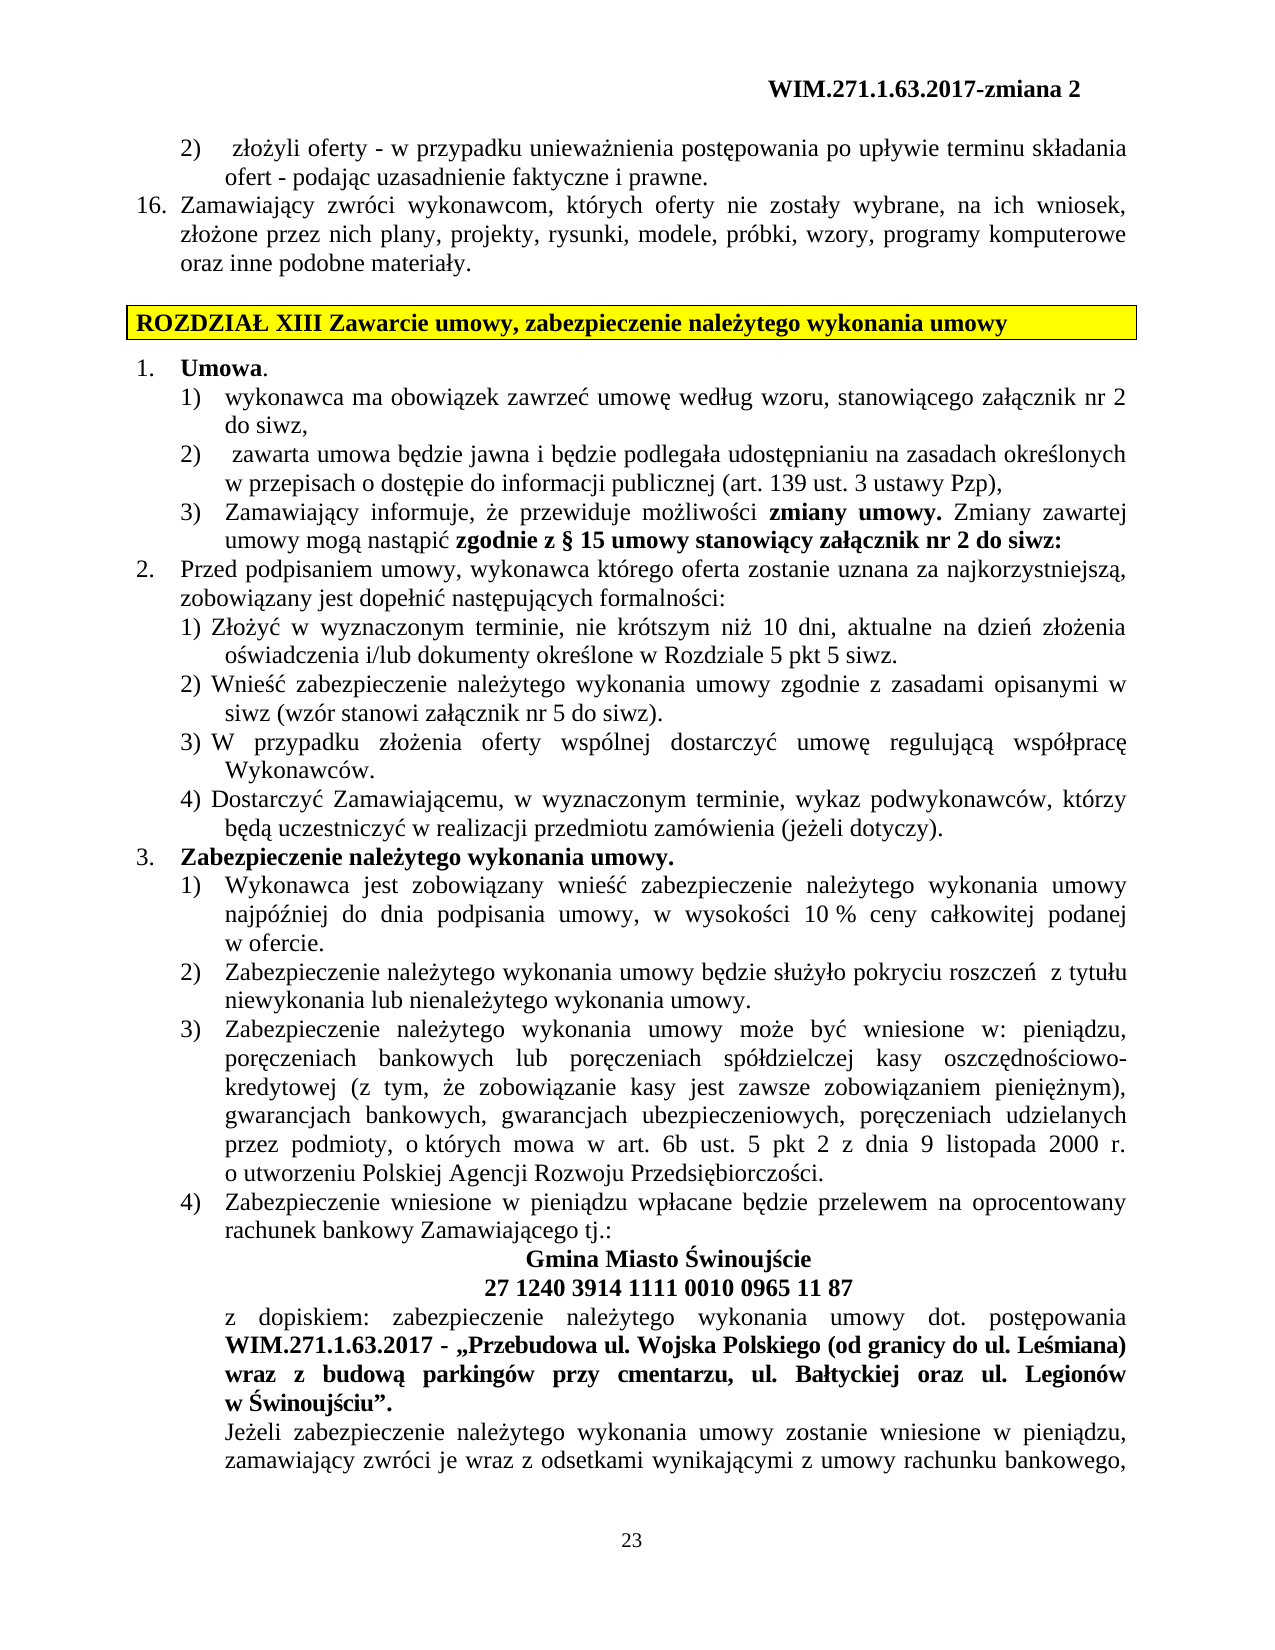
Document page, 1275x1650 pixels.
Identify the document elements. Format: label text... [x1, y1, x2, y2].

text Gmina Miasto Świnoujście [210, 1244, 1127, 1273]
subtitle ROZDZIAŁ XIII Zawarcie umowy, zabezpieczenie należytego wykonania umowy [128, 306, 1136, 339]
list wykonawca ma obowiązek zawrzeć umowę według wzoru, stanowiącego załącznik nr 2 do siwz, [180, 382, 1127, 439]
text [224, 1417, 1127, 1474]
text z dopiskiem: zabezpieczenie należytego wykonania umowy dot. postępowania WIM.271.1.63.2017 - „Przebudowa ul. Wojska Polskiego (od granicy do ul. Leśmiana) wraz z budową parkingów przy cmentarzu, ul. Bałtyckiej oraz ul. Legionów w Świnoujściu”. [224, 1302, 1127, 1417]
list złożyli oferty - w przypadku unieważnienia postępowania po upływie terminu składania ofert - podając uzasadnienie faktyczne i prawne. [180, 133, 1127, 190]
list Wnieść zabezpieczenie należytego wykonania umowy zgodnie z zasadami opisanymi w siwz (wzór stanowi załącznik nr 5 do siwz). [180, 669, 1127, 727]
list Wykonawca jest zobowiązany wnieść zabezpieczenie należytego wykonania umowy najpóźniej do dnia podpisania umowy, w wysokości 10 % ceny całkowitej podanej w ofercie. [180, 870, 1127, 957]
list Zabezpieczenie należytego wykonania umowy. [136, 842, 1127, 870]
list W przypadku złożenia oferty wspólnej dostarczyć umowę regulującą współpracę Wykonawców. [180, 727, 1127, 784]
list Zabezpieczenie należytego wykonania umowy może być wniesione w: pieniądzu, poręczeniach bankowych lub poręczeniach spółdzielczej kasy oszczędnościowo-kredytowej (z tym, że zobowiązanie kasy jest zawsze zobowiązaniem pieniężnym), gwarancjach bankowych, gwarancjach ubezpieczeniowych, poręczeniach udzielanych przez podmioty, o których mowa w art. 6b ust. 5 pkt 2 z dnia 9 listopada 2000 r. o utworzeniu Polskiej Agencji Rozwoju Przedsiębiorczości. [180, 1014, 1127, 1187]
list Dostarczyć Zamawiającemu, w wyznaczonym terminie, wykaz podwykonawców, którzy będą uczestniczyć w realizacji przedmiotu zamówienia (jeżeli dotyczy). [180, 784, 1127, 842]
text 27 1240 3914 1111 0010 0965 11 87 [210, 1273, 1127, 1302]
list Przed podpisaniem umowy, wykonawca którego oferta zostanie uznana za najkorzystniejszą, zobowiązany jest dopełnić następujących formalności: [136, 554, 1127, 612]
list Umowa. [136, 353, 1127, 382]
list zawarta umowa będzie jawna i będzie podlegała udostępnianiu na zasadach określonych w przepisach o dostępie do informacji publicznej (art. 139 ust. 3 ustawy Pzp), [180, 439, 1127, 497]
list Złożyć w wyznaczonym terminie, nie krótszym niż 10 dni, aktualne na dzień złożenia oświadczenia i/lub dokumenty określone w Rozdziale 5 pkt 5 siwz. [180, 612, 1127, 669]
list Zabezpieczenie należytego wykonania umowy będzie służyło pokryciu roszczeń z tytułu niewykonania lub nienależytego wykonania umowy. [180, 957, 1127, 1014]
list Zamawiający informuje, że przewiduje możliwości zmiany umowy. Zmiany zawartej umowy mogą nastąpić zgodnie z § 15 umowy stanowiący załącznik nr 2 do siwz: [180, 497, 1127, 554]
list Zabezpieczenie wniesione w pieniądzu wpłacane będzie przelewem na oprocentowany rachunek bankowy Zamawiającego tj.: [180, 1187, 1127, 1244]
list Zamawiający zwróci wykonawcom, których oferty nie zostały wybrane, na ich wniosek, złożone przez nich plany, projekty, rysunki, modele, próbki, wzory, programy komputerowe oraz inne podobne materiały. [136, 190, 1127, 277]
